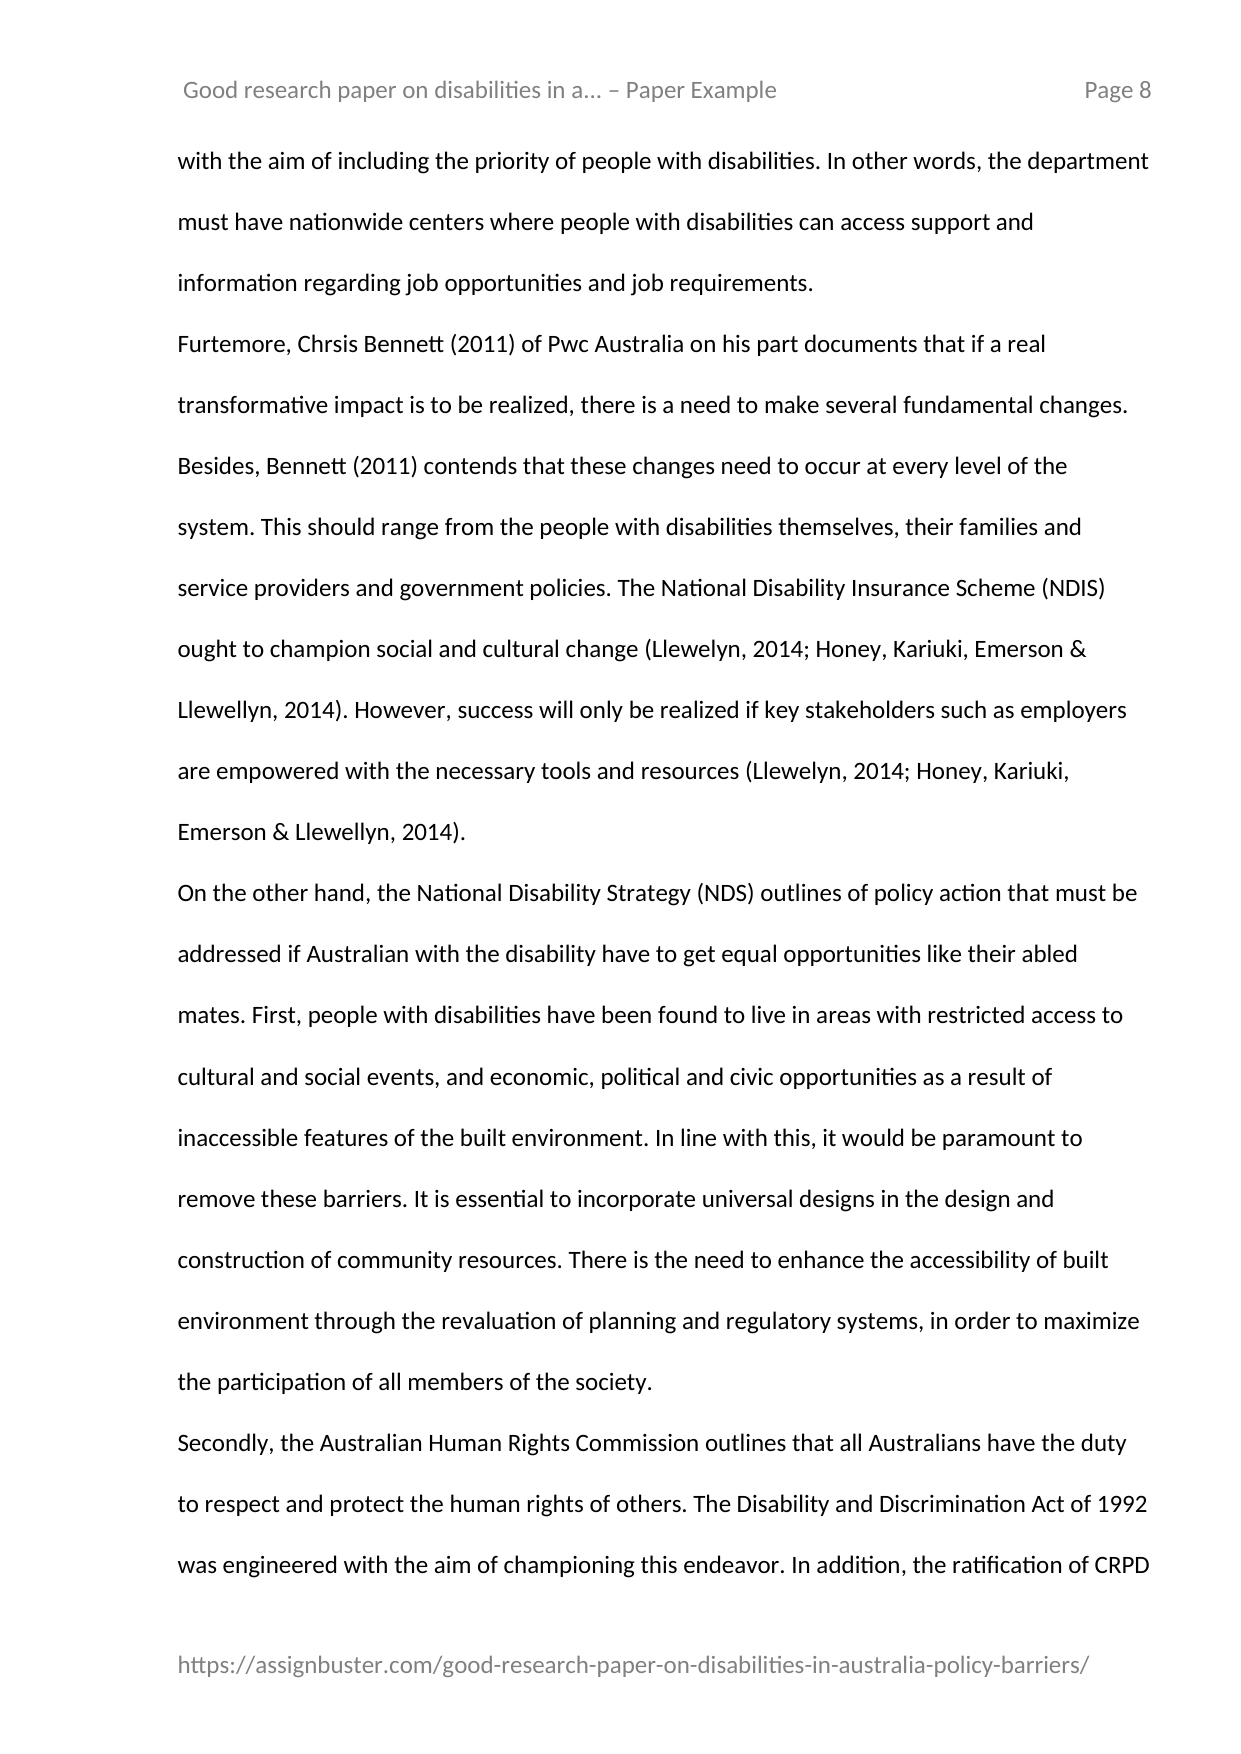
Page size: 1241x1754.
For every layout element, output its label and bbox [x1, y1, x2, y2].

text [177, 145, 1152, 1579]
